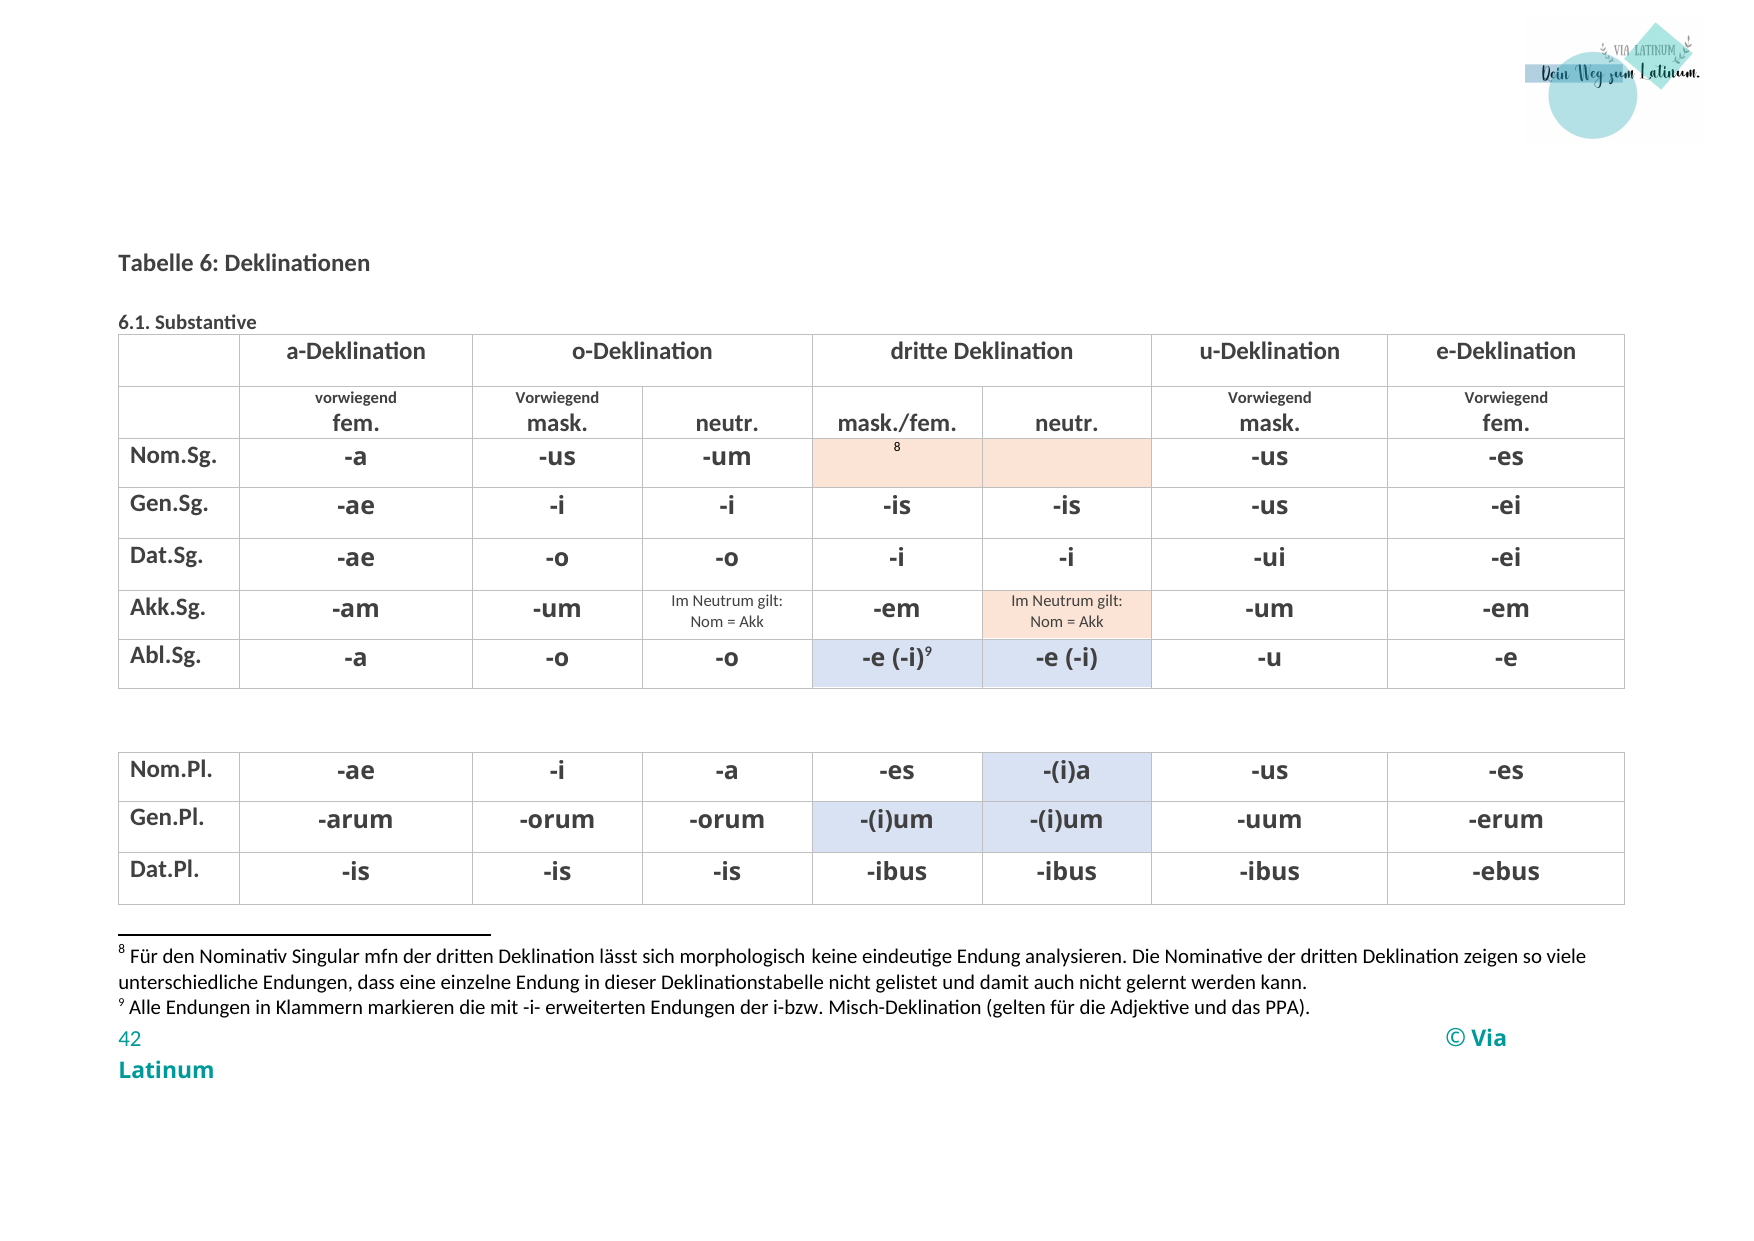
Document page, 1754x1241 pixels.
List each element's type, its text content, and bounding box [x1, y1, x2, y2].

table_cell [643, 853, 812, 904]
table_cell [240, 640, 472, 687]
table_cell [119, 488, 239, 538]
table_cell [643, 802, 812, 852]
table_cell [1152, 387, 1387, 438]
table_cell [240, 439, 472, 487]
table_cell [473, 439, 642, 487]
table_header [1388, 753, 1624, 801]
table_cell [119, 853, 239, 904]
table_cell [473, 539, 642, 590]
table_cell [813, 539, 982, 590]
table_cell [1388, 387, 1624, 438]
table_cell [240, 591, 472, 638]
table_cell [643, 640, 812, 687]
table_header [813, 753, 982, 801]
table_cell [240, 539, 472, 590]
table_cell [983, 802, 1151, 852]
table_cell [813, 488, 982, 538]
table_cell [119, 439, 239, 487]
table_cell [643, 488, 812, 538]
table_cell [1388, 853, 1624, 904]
picture [1525, 16, 1703, 142]
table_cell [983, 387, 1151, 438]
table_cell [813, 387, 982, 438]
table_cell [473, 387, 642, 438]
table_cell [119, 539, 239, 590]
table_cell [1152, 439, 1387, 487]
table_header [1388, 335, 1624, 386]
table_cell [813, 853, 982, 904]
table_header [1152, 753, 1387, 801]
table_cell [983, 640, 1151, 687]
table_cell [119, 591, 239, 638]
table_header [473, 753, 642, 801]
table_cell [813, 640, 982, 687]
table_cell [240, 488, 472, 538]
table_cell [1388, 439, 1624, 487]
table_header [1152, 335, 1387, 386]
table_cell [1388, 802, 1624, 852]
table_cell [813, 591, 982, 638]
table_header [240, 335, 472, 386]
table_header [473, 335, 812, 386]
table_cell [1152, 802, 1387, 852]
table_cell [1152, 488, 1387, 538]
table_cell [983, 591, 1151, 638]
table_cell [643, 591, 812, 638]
text Tabelle 6: Deklinationen [118, 247, 1606, 277]
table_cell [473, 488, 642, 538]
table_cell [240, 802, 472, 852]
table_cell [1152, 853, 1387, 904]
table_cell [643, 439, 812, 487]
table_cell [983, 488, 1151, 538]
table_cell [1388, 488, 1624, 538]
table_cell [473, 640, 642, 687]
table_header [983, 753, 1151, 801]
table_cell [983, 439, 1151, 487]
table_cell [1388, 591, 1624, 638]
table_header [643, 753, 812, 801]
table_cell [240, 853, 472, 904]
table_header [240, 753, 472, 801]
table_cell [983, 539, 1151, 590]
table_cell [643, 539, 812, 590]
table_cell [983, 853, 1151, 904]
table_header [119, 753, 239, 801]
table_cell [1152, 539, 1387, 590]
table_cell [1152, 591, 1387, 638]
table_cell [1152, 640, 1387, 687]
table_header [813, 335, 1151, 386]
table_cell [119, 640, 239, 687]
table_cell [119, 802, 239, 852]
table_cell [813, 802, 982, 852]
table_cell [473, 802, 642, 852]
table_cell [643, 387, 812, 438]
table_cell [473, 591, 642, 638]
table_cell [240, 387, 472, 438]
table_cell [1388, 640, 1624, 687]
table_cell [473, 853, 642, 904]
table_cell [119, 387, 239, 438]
text 6.1. Substantive [118, 309, 1606, 334]
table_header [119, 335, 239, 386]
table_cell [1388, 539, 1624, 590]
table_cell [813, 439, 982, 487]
